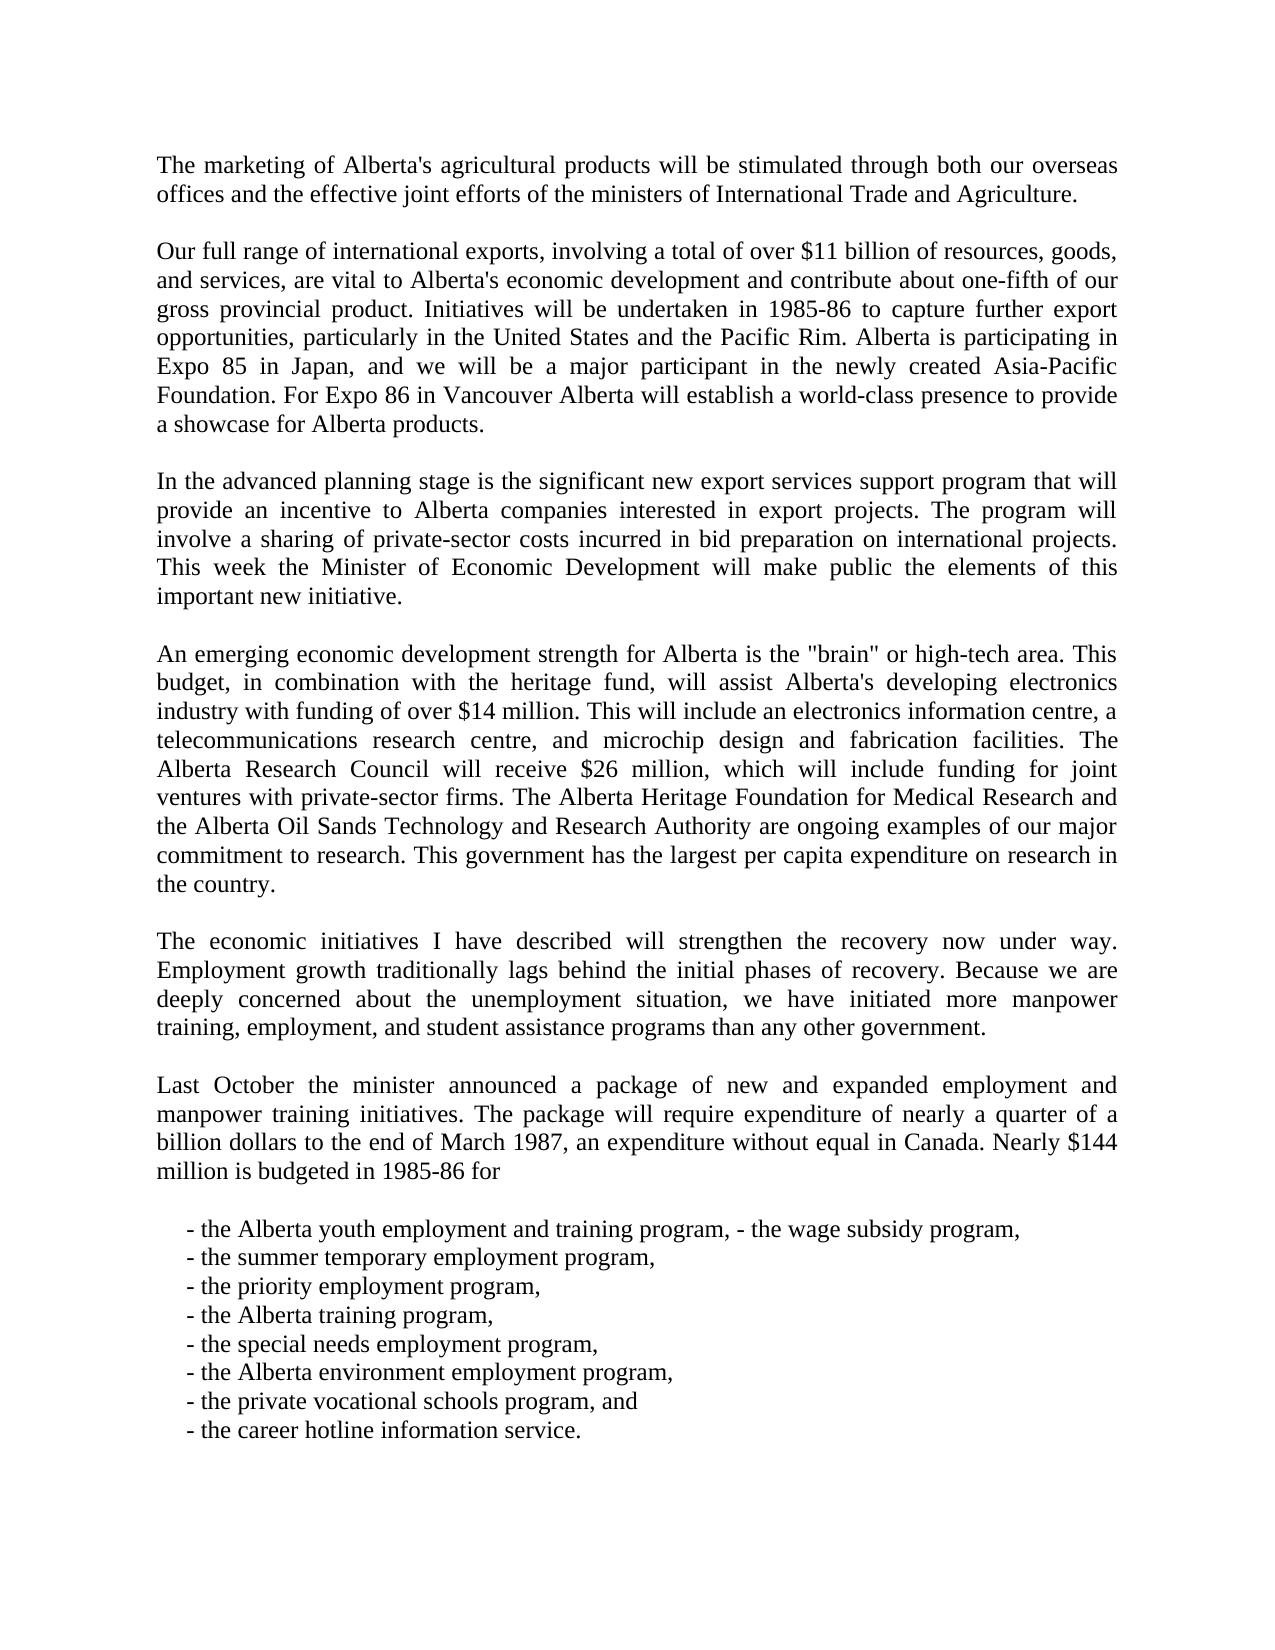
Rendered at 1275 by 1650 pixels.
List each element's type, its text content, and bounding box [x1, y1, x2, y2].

text - the special needs employment program, [186, 1329, 1118, 1357]
text - the private vocational schools program, and [186, 1386, 1118, 1415]
text - the career hotline information service. [186, 1415, 1118, 1444]
text The marketing of Alberta's agricultural products will be stimulated through both our overseas offices and the effective joint efforts of the ministers of International Trade and Agriculture. [156, 150, 1118, 207]
text Last October the minister announced a package of new and expanded employment and manpower training initiatives. The package will require expenditure of nearly a quarter of a billion dollars to the end of March 1987, an expenditure without equal in Canada. Nearly $144 million is budgeted in 1985-86 for [156, 1070, 1118, 1185]
text In the advanced planning stage is the significant new export services support program that will provide an incentive to Alberta companies interested in export projects. The program will involve a sharing of private-sector costs incurred in bid preparation on international projects. This week the Minister of Economic Development will make public the elements of this important new initiative. [156, 466, 1118, 610]
text - the summer temporary employment program, [186, 1242, 1118, 1271]
text An emerging economic development strength for Alberta is the "brain" or high-tech area. This budget, in combination with the heritage fund, will assist Alberta's developing electronics industry with funding of over $14 million. This will include an electronics information centre, a telecommunications research centre, and microchip design and fabrication facilities. The Alberta Research Council will receive $26 million, which will include funding for joint ventures with private-sector firms. The Alberta Heritage Foundation for Medical Research and the Alberta Oil Sands Technology and Research Authority are ongoing examples of our major commitment to research. This government has the largest per capita expenditure on research in the country. [156, 639, 1118, 897]
text The economic initiatives I have described will strengthen the recovery now under way. Employment growth traditionally lags behind the initial phases of recovery. Because we are deeply concerned about the unemployment situation, we have initiated more manpower training, employment, and student assistance programs than any other government. [156, 926, 1118, 1041]
text - the priority employment program, [186, 1271, 1118, 1300]
text - the Alberta training program, [186, 1300, 1118, 1329]
text - the Alberta youth employment and training program, - the wage subsidy program, [186, 1214, 1118, 1242]
text - the Alberta environment employment program, [186, 1357, 1118, 1386]
text Our full range of international exports, involving a total of over $11 billion of resources, goods, and services, are vital to Alberta's economic development and contribute about one-fifth of our gross provincial product. Initiatives will be undertaken in 1985-86 to capture further export opportunities, particularly in the United States and the Pacific Rim. Alberta is participating in Expo 85 in Japan, and we will be a major participant in the newly created Asia-Pacific Foundation. For Expo 86 in Vancouver Alberta will establish a world-class presence to provide a showcase for Alberta products. [156, 236, 1118, 437]
